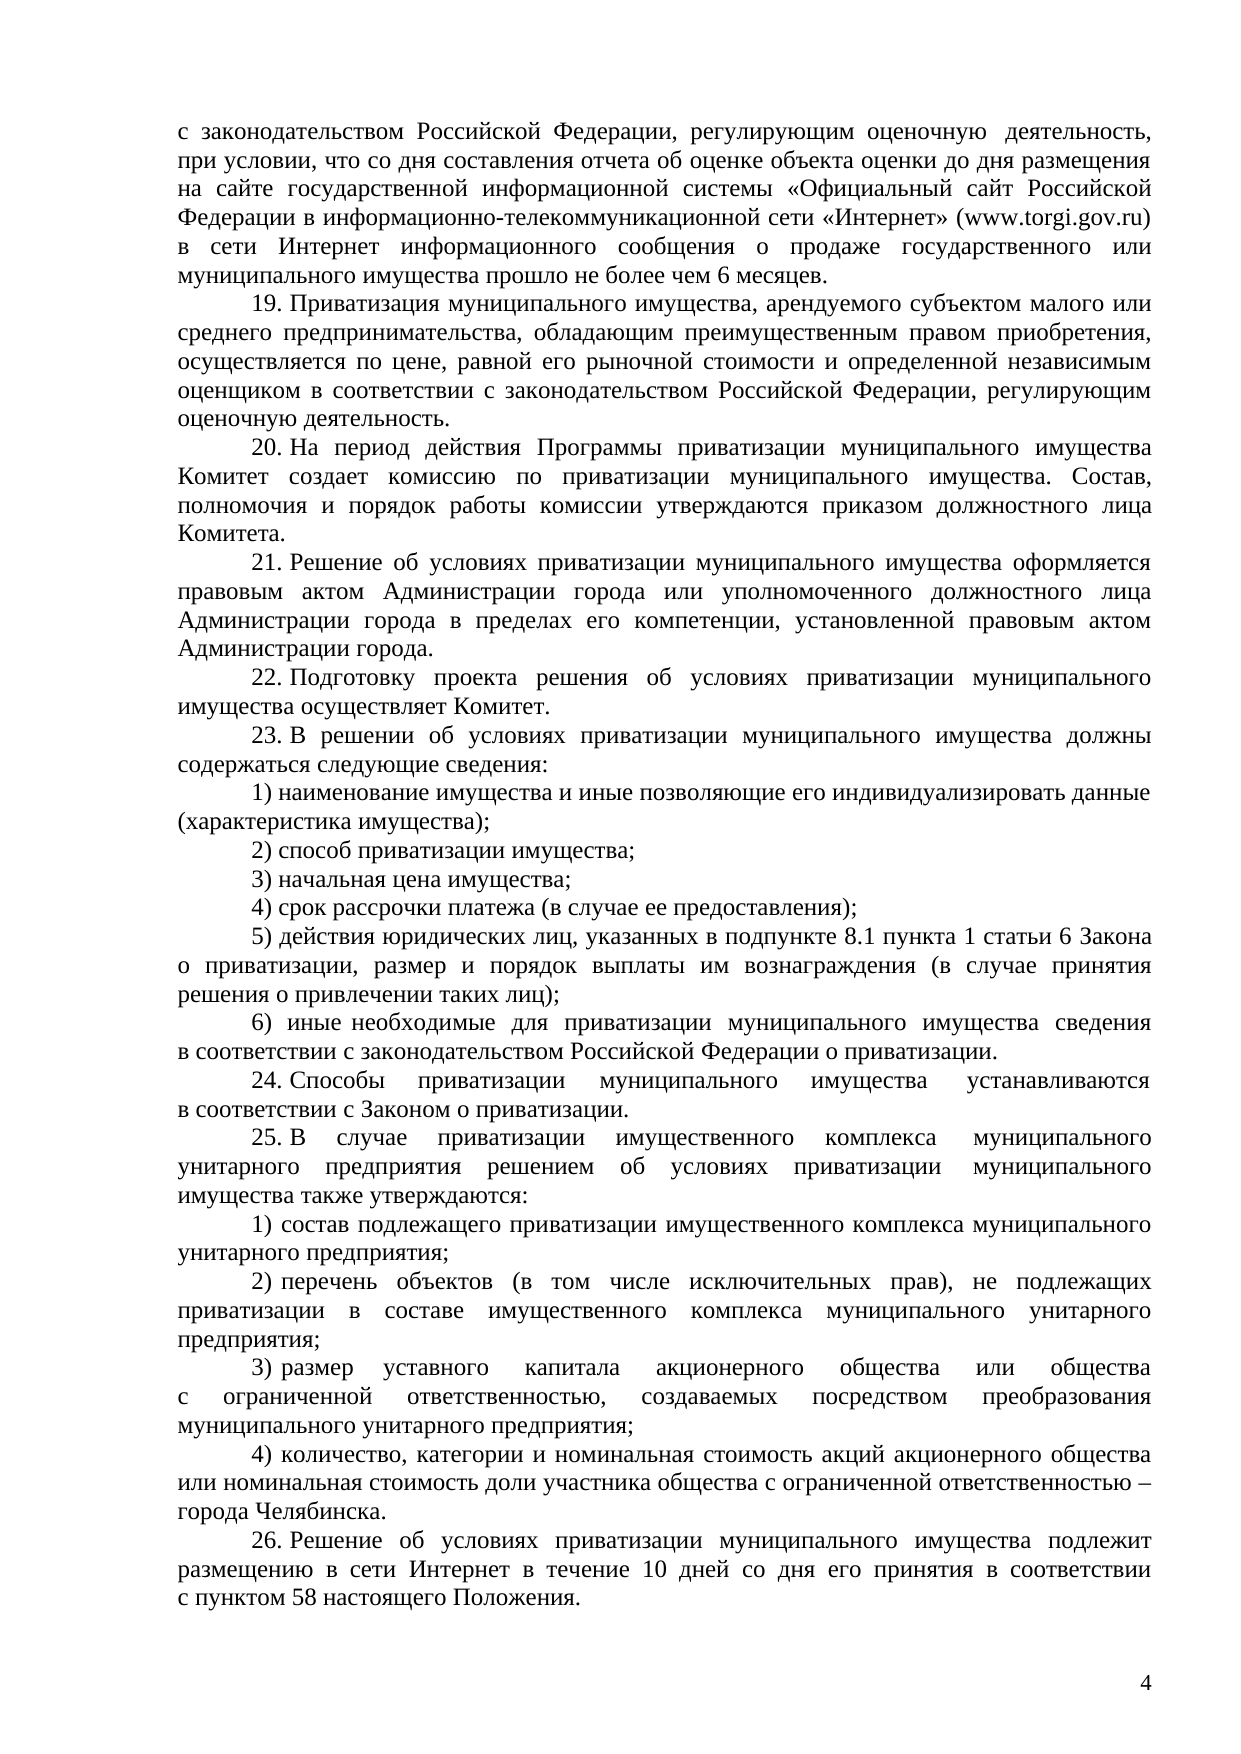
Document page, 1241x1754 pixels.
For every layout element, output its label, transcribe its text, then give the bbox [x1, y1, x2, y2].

list иные необходимые для приватизации муниципального имущества сведения в соответствии с законодательством Российской Федерации о приватизации. [177, 1007, 1151, 1065]
list состав подлежащего приватизации имущественного комплекса муниципального унитарного предприятия; [177, 1209, 1152, 1266]
text с законодательством Российской Федерации, регулирующим оценочную деятельность, при условии, что со дня составления отчета об оценке объекта оценки до дня размещения на сайте государственной информационной системы «Официальный сайт Российской Федерации в информационно-телекоммуникационной сети «Интернет» (www.torgi.gov.ru) в сети Интернет информационного сообщения о продаже государственного или муниципального имущества прошло не более чем 6 месяцев. [177, 116, 1152, 288]
list В решении об условиях приватизации муниципального имущества должны содержаться следующие сведения: [177, 720, 1152, 777]
list способ приватизации имущества; [251, 835, 1163, 864]
list действия юридических лиц, указанных в подпункте 8.1 пункта 1 статьи 6 Закона о приватизации, размер и порядок выплаты им вознаграждения (в случае принятия решения о привлечении таких лиц); [177, 921, 1152, 1007]
list На период действия Программы приватизации муниципального имущества Комитет создает комиссию по приватизации муниципального имущества. Состав, полномочия и порядок работы комиссии утверждаются приказом должностного лица Комитета. [177, 432, 1152, 547]
list наименование имущества и иные позволяющие его индивидуализировать данные (характеристика имущества); [177, 777, 1151, 835]
list перечень объектов (в том числе исключительных прав), не подлежащих приватизации в составе имущественного комплекса муниципального унитарного предприятия; [177, 1266, 1152, 1352]
list Решение об условиях приватизации муниципального имущества подлежит размещению в сети Интернет в течение 10 дней со дня его принятия в соответствии с пунктом 58 настоящего Положения. [177, 1525, 1152, 1611]
list Приватизация муниципального имущества, арендуемого субъектом малого или среднего предпринимательства, обладающим преимущественным правом приобретения, осуществляется по цене, равной его рыночной стоимости и определенной независимым оценщиком в соответствии с законодательством Российской Федерации, регулирующим оценочную деятельность. [177, 288, 1152, 432]
list размер уставного капитала акционерного общества или общества с ограниченной ответственностью, создаваемых посредством преобразования муниципального унитарного предприятия; [177, 1352, 1151, 1439]
list В случае приватизации имущественного комплекса муниципального унитарного предприятия решением об условиях приватизации муниципального имущества также утверждаются: [177, 1122, 1152, 1209]
list Решение об условиях приватизации муниципального имущества оформляется правовым актом Администрации города или уполномоченного должностного лица Администрации города в пределах его компетенции, установленной правовым актом Администрации города. [177, 547, 1152, 662]
list срок рассрочки платежа (в случае ее предоставления); [251, 892, 1163, 921]
list количество, категории и номинальная стоимость акций акционерного общества или номинальная стоимость доли участника общества с ограниченной ответственностью – города Челябинска. [177, 1439, 1152, 1525]
list Способы приватизации муниципального имущества устанавливаются в соответствии с Законом о приватизации. [177, 1065, 1151, 1122]
list начальная цена имущества; [251, 864, 1163, 892]
list Подготовку проекта решения об условиях приватизации муниципального имущества осуществляет Комитет. [177, 662, 1151, 720]
